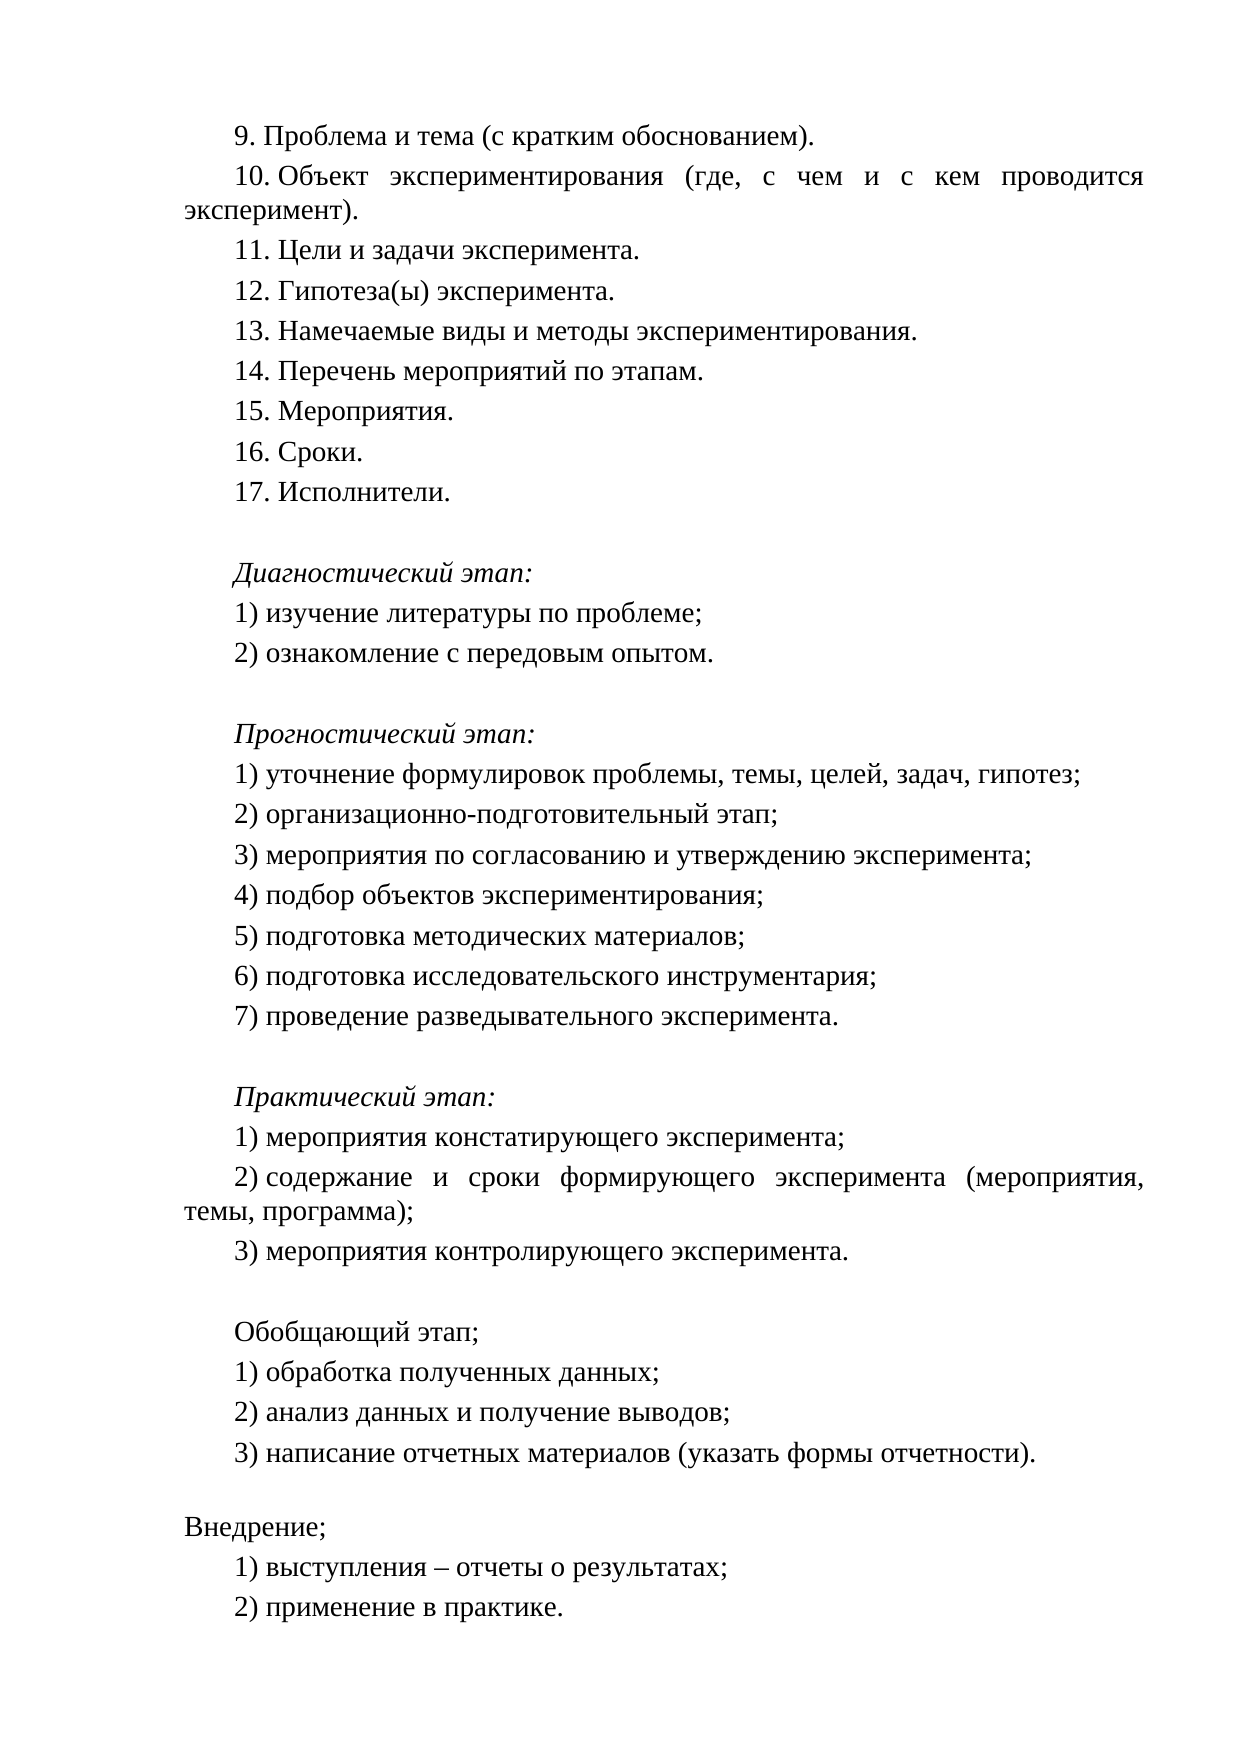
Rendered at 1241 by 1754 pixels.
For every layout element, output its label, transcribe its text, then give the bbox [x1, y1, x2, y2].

text 3) написание отчетных материалов (указать формы отчетности). [184, 1435, 1145, 1468]
text 3) мероприятия контролирующего эксперимента. [184, 1233, 1145, 1267]
text 17. Исполнители. [184, 474, 1145, 508]
text 16. Сроки. [184, 434, 1145, 467]
text Прогностический этап: [184, 716, 1145, 749]
text 2) ознакомление с передовым опытом. [184, 635, 1145, 669]
text 1) мероприятия констатирующего эксперимента; [184, 1119, 1145, 1153]
text 2) содержание и сроки формирующего эксперимента (мероприятия, темы, программа); [184, 1159, 1145, 1227]
text 2) применение в практике. [184, 1589, 1145, 1623]
text Диагностический этап: [184, 555, 1145, 588]
text 1) обработка полученных данных; [184, 1354, 1145, 1388]
text 3) мероприятия по согласованию и утверждению эксперимента; [184, 837, 1145, 871]
text Практический этап: [184, 1079, 1145, 1112]
text 12. Гипотеза(ы) эксперимента. [184, 273, 1145, 306]
text 1) изучение литературы по проблеме; [184, 595, 1145, 629]
text Обобщающий этап; [184, 1314, 1145, 1347]
text 15. Мероприятия. [184, 393, 1145, 427]
text 2) анализ данных и получение выводов; [184, 1394, 1145, 1428]
text 6) подготовка исследовательского инструментария; [184, 958, 1145, 991]
text 14. Перечень мероприятий по этапам. [184, 353, 1145, 387]
text Внедрение; [184, 1475, 1145, 1542]
text 2) организационно-подготовительный этап; [184, 797, 1145, 830]
text 11. Цели и задачи эксперимента. [184, 232, 1145, 266]
text 9. Проблема и тема (с кратким обоснованием). [184, 118, 1145, 152]
text 10. Объект экспериментирования (где, с чем и с кем проводится эксперимент). [184, 158, 1145, 226]
text 1) выступления – отчеты о результатах; [184, 1549, 1145, 1583]
text 13. Намечаемые виды и методы экспериментирования. [184, 313, 1145, 346]
text 7) проведение разведывательного эксперимента. [184, 998, 1145, 1032]
text 5) подготовка методических материалов; [184, 918, 1145, 951]
text 4) подбор объектов экспериментирования; [184, 877, 1145, 911]
text 1) уточнение формулировок проблемы, темы, целей, задач, гипотез; [184, 756, 1145, 790]
